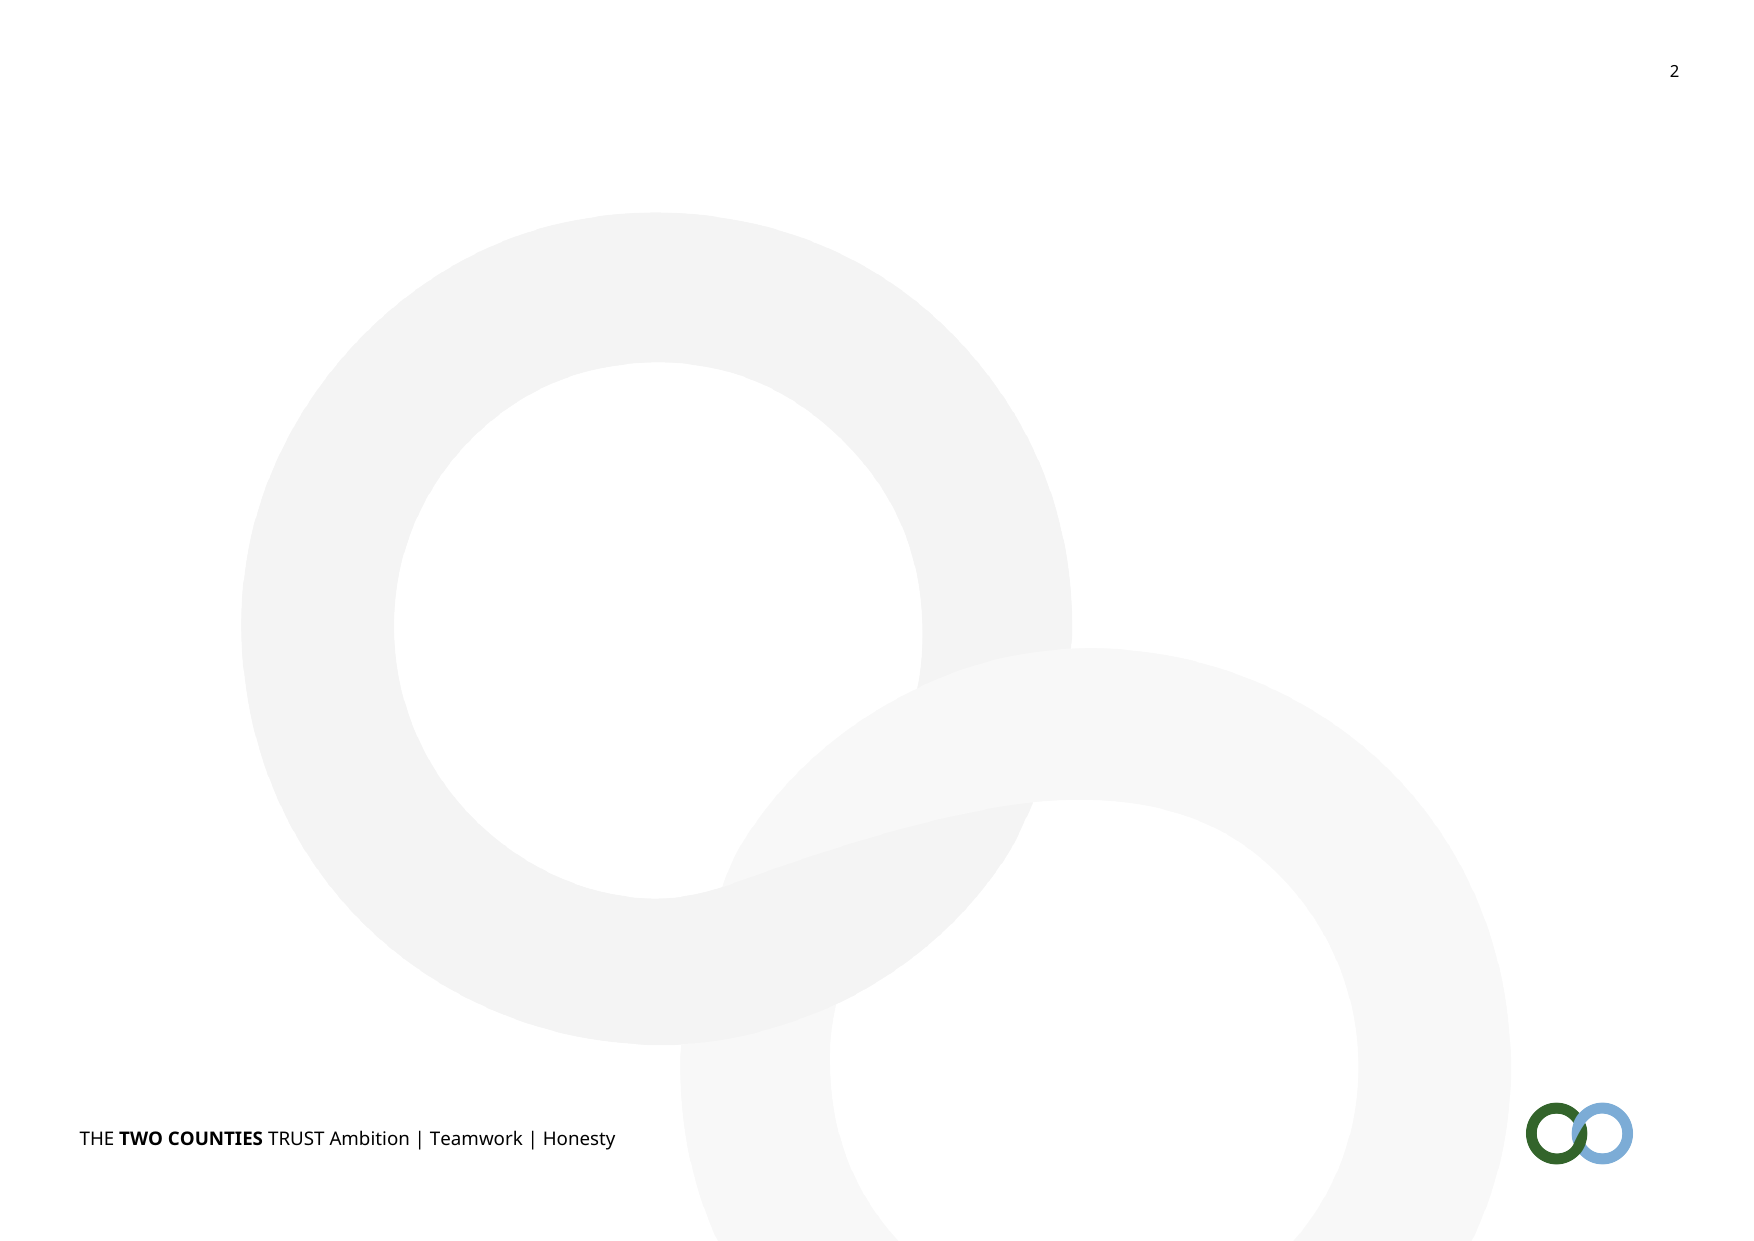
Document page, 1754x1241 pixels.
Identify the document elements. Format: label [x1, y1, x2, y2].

picture [231, 0, 1641, 1241]
